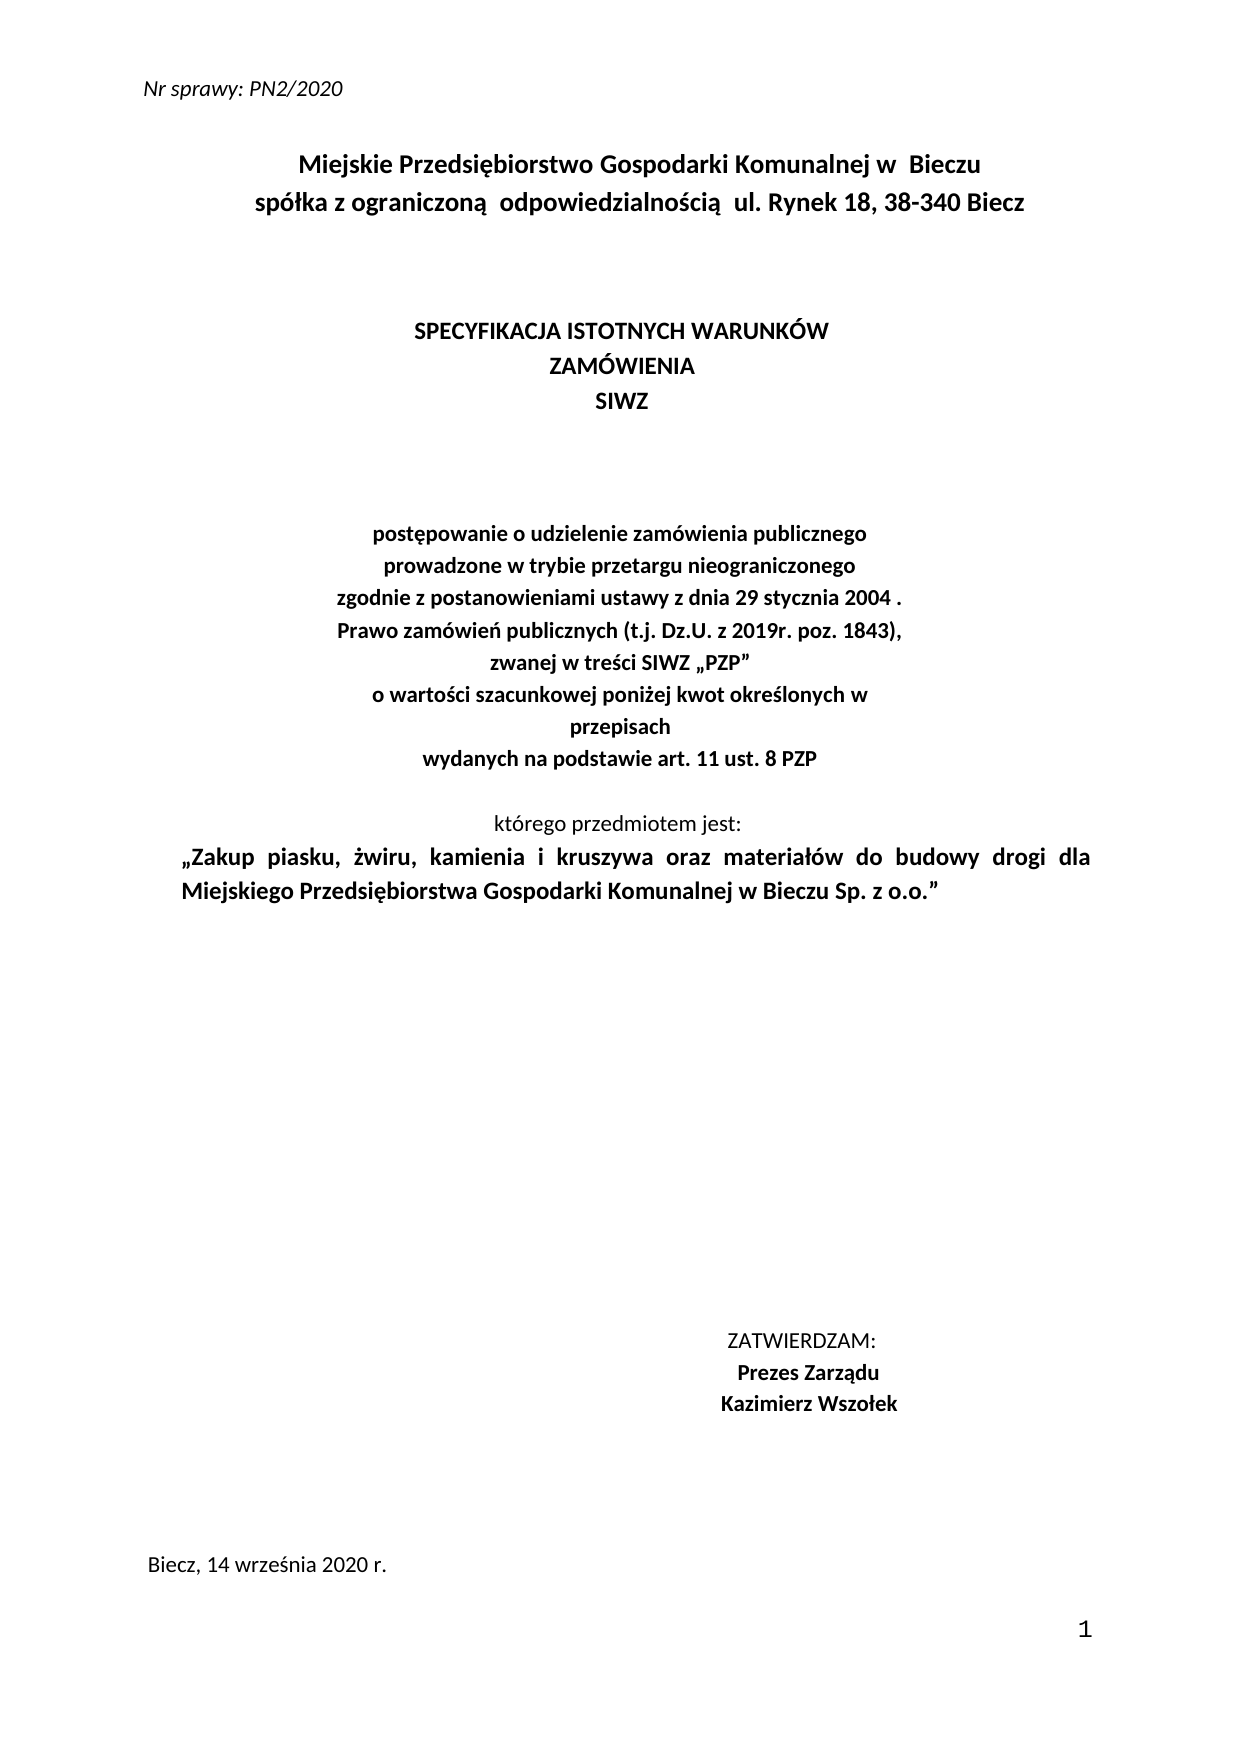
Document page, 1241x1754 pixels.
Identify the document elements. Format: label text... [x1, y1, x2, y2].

text Kazimierz Wszołek [181, 1389, 1093, 1417]
text SPECYFIKACJA ISTOTNYCH WARUNKÓW ZAMÓWIENIA [343, 315, 901, 380]
text Prezes Zarządu [737, 1358, 1093, 1386]
text Miejskie Przedsiębiorstwo Gospodarki Komunalnej w Bieczu spółka z ograniczoną odpowiedzialnością ul. Rynek 18, 38-340 Biecz [207, 148, 1072, 218]
text Prawo zamówień publicznych (t.j. Dz.U. z 2019r. poz. 1843), zwanej w treści SIWZ „PZP” [335, 616, 904, 676]
text SIWZ [343, 385, 901, 415]
text „Zakup piasku, żwiru, kamienia i kruszywa oraz materiałów do budowy drogi dla Miejskiego Przedsiębiorstwa Gospodarki Komunalnej w Bieczu Sp. z o.o.” [181, 841, 1093, 905]
text o wartości szacunkowej poniżej kwot określonych w przepisach [335, 680, 904, 740]
text którego przedmiotem jest: [335, 809, 901, 837]
text zgodnie z postanowieniami ustawy z dnia 29 stycznia 2004 . [335, 583, 904, 612]
text ZATWIERDZAM: [516, 1326, 1093, 1354]
text postępowanie o udzielenie zamówienia publicznego [335, 519, 904, 547]
text wydanych na podstawie art. 11 ust. 8 PZP [204, 744, 1035, 772]
text Biecz, 14 września 2020 r. [148, 1550, 898, 1578]
text prowadzone w trybie przetargu nieograniczonego [335, 551, 904, 579]
